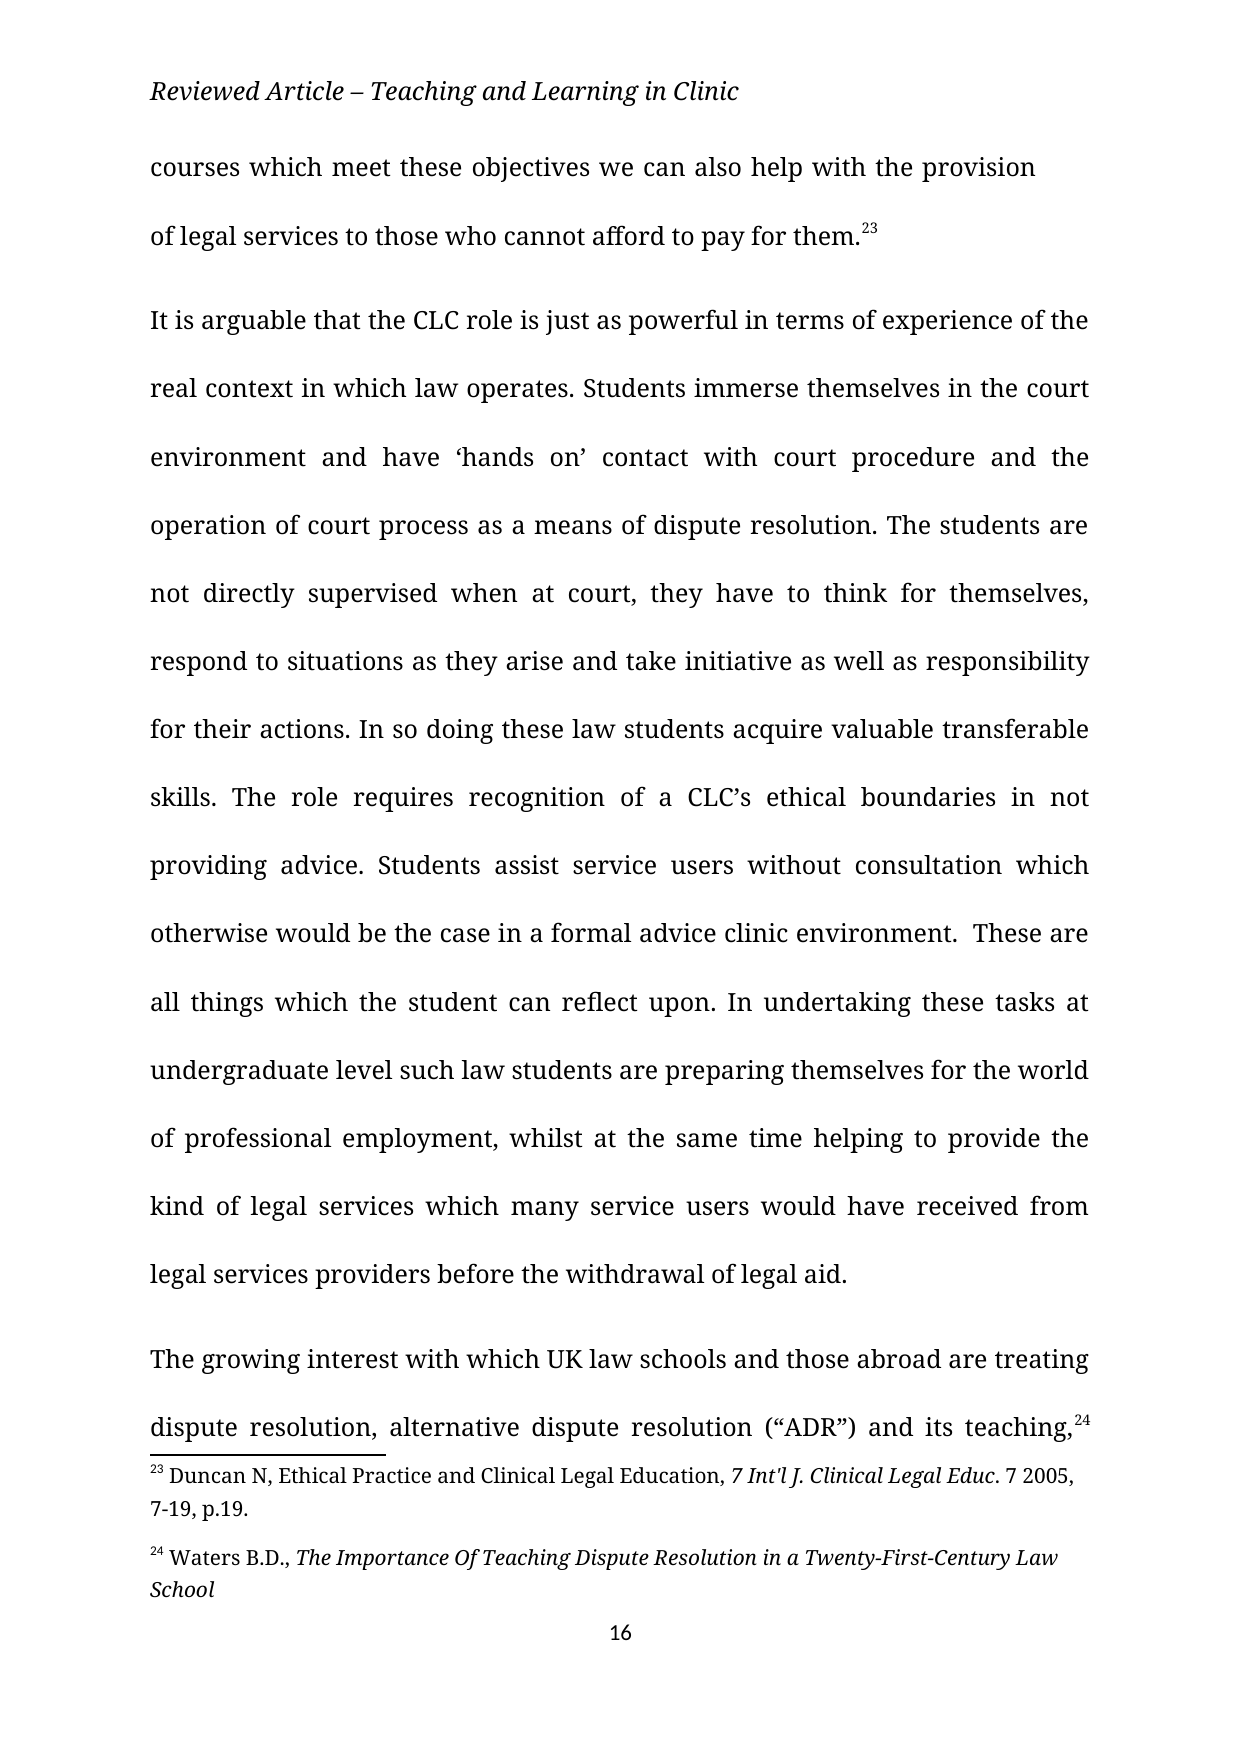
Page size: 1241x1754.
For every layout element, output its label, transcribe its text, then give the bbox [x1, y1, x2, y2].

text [150, 1341, 1090, 1444]
text It is arguable that the CLC role is just as powerful in terms of experience of the real context in which law operates. Students immerse themselves in the court environment and have ‘hands on’ contact with court procedure and the operation of court process as a means of dispute resolution. The students are not directly supervised when at court, they have to think for themselves, respond to situations as they arise and take initiative as well as responsibility for their actions. In so doing these law students acquire valuable transferable skills. The role requires recognition of a CLC’s ethical boundaries in not providing advice. Students assist service users without consultation which otherwise would be the case in a formal advice clinic environment. These are all things which the student can reflect upon. In undertaking these tasks at undergraduate level such law students are preparing themselves for the world of professional employment, whilst at the same time helping to provide the kind of legal services which many service users would have received from legal services providers before the withdrawal of legal aid. [150, 303, 1090, 1291]
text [150, 150, 1037, 252]
